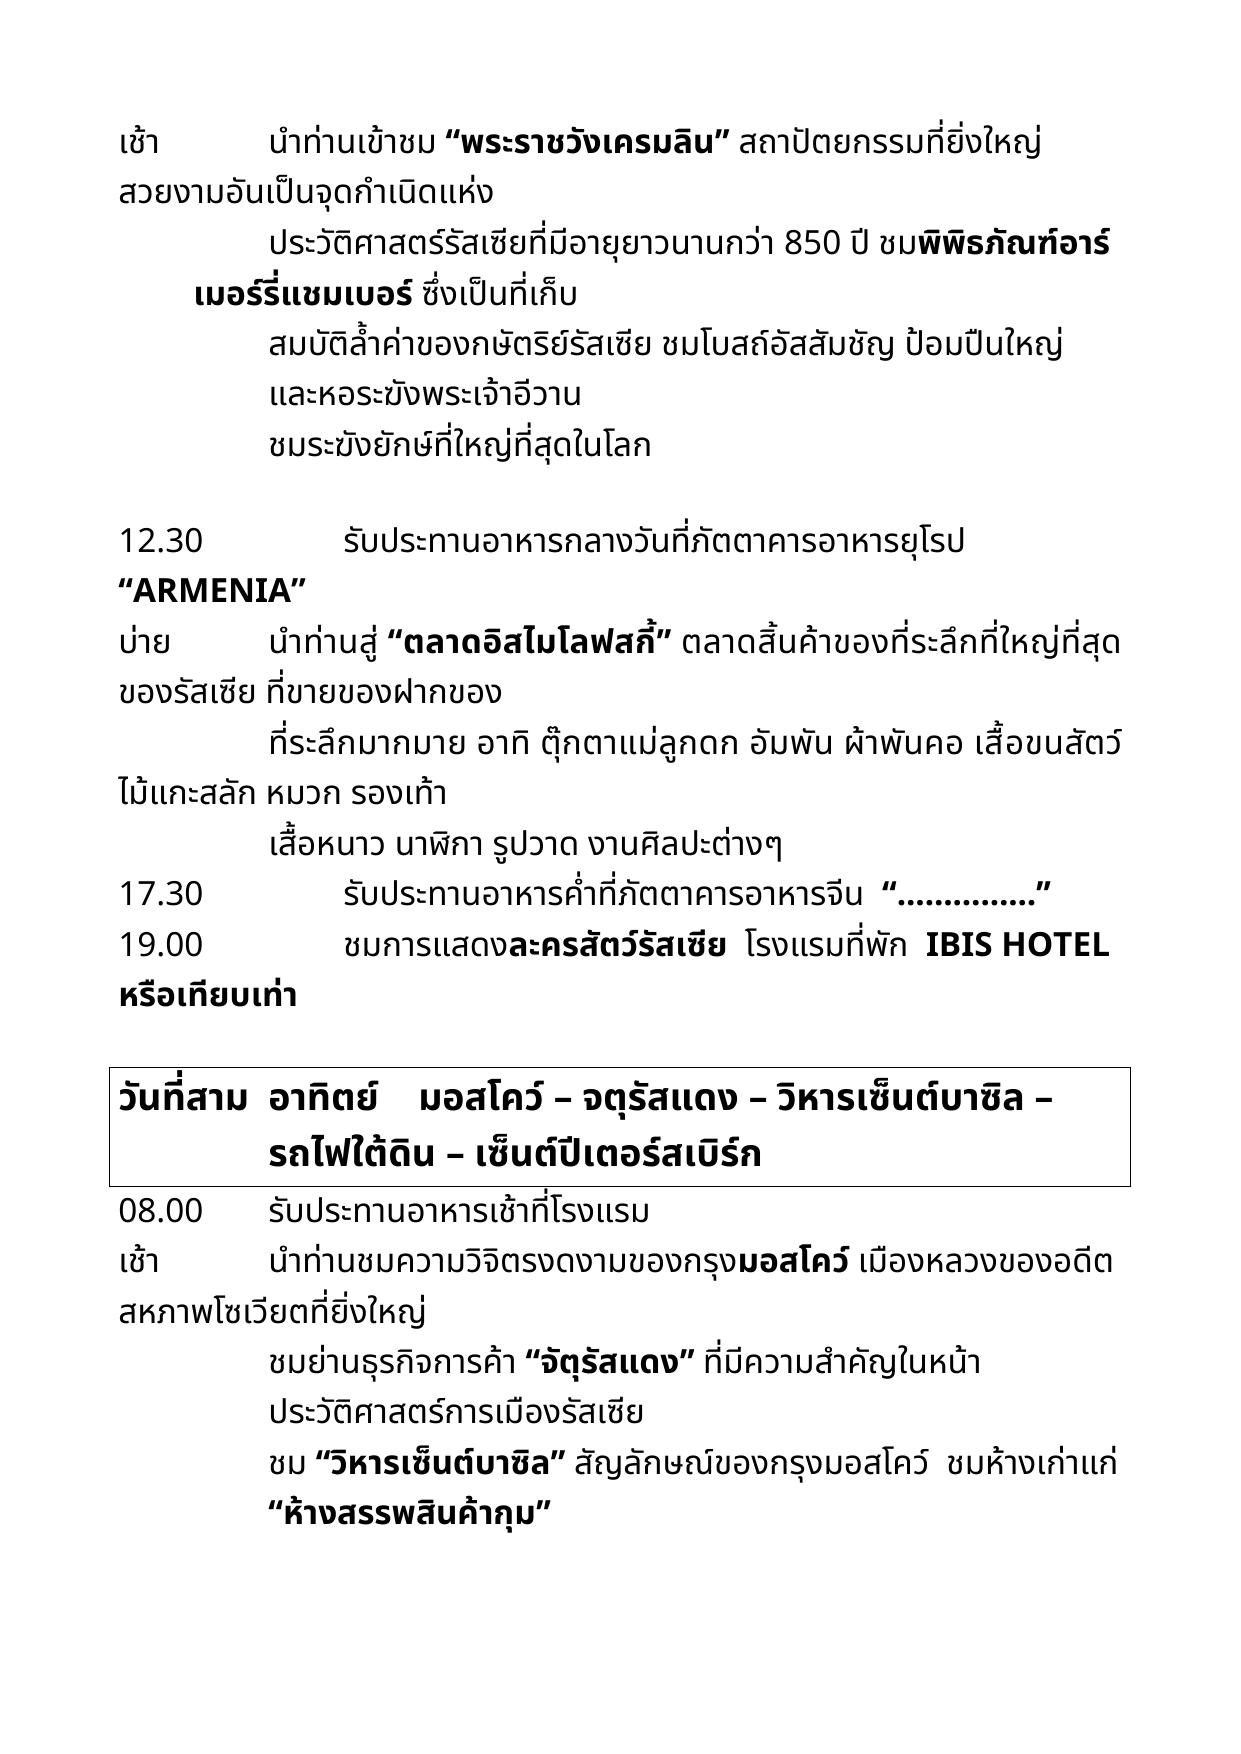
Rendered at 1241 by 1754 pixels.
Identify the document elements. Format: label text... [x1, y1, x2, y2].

text เช้า นำท่านชมความวิจิตรงดงามของกรุงมอสโคว์ เมืองหลวงของอดีตสหภาพโซเวียตที่ยิ่งใหญ่ [118, 1237, 1122, 1338]
text 17.30 รับประทานอาหารค่ำที่ภัตตาคารอาหารจีน “……………” [118, 870, 1122, 921]
text ชม “วิหารเซ็นต์บาซิล” สัญลักษณ์ของกรุงมอสโคว์ ชมห้างเก่าแก่ “ห้างสรรพสินค้ากุม” [268, 1439, 1122, 1540]
text 12.30 รับประทานอาหารกลางวันที่ภัตตาคารอาหารยุโรป “ARMENIA” [118, 517, 1122, 618]
text ชมย่านธุรกิจการค้า “จัตุรัสแดง” ที่มีความสำคัญในหน้า ประวัติศาสตร์การเมืองรัสเซีย [268, 1338, 1122, 1439]
text เช้า นำท่านเข้าชม “พระราชวังเครมลิน” สถาปัตยกรรมที่ยิ่งใหญ่ สวยงามอันเป็นจุดกำเนิดแห่ง [118, 118, 1122, 219]
text ประวัติศาสตร์รัสเซียที่มีอายุยาวนานกว่า 850 ปี ชมพิพิธภัณฑ์อาร์เมอร์รี่แชมเบอร์ ซึ่งเป็นที่เก็บ [193, 219, 1122, 320]
text เสื้อหนาว นาฬิกา รูปวาด งานศิลปะต่างๆ [193, 819, 1122, 870]
text 19.00 ชมการแสดงละครสัตว์รัสเซีย โรงแรมที่พัก IBIS HOTEL หรือเทียบเท่า [118, 921, 1122, 1022]
text ที่ระลึกมากมาย อาทิ ตุ๊กตาแม่ลูกดก อัมพัน ผ้าพันคอ เสื้อขนสัตว์ ไม้แกะสลัก หมวก รองเท้า [118, 719, 1122, 819]
text 08.00 รับประทานอาหารเช้าที่โรงแรม [118, 1187, 1122, 1237]
text บ่าย นำท่านสู่ “ตลาดอิสไมโลฟสกี้” ตลาดสิ้นค้าของที่ระลึกที่ใหญ่ที่สุดของรัสเซีย ที่ขายของฝากของ [118, 618, 1122, 719]
text ชมระฆังยักษ์ที่ใหญ่ที่สุดในโลก [268, 421, 1122, 517]
subtitle วันที่สาม อาทิตย์ มอสโคว์ – จตุรัสแดง – วิหารเซ็นต์บาซิล – รถไฟใต้ดิน – เซ็นต์ปีเตอร์สเบิร์ก [110, 1068, 1130, 1186]
text สมบัติล้ำค่าของกษัตริย์รัสเซีย ชมโบสถ์อัสสัมชัญ ป้อมปืนใหญ่ และหอระฆังพระเจ้าอีวาน [268, 320, 1122, 421]
